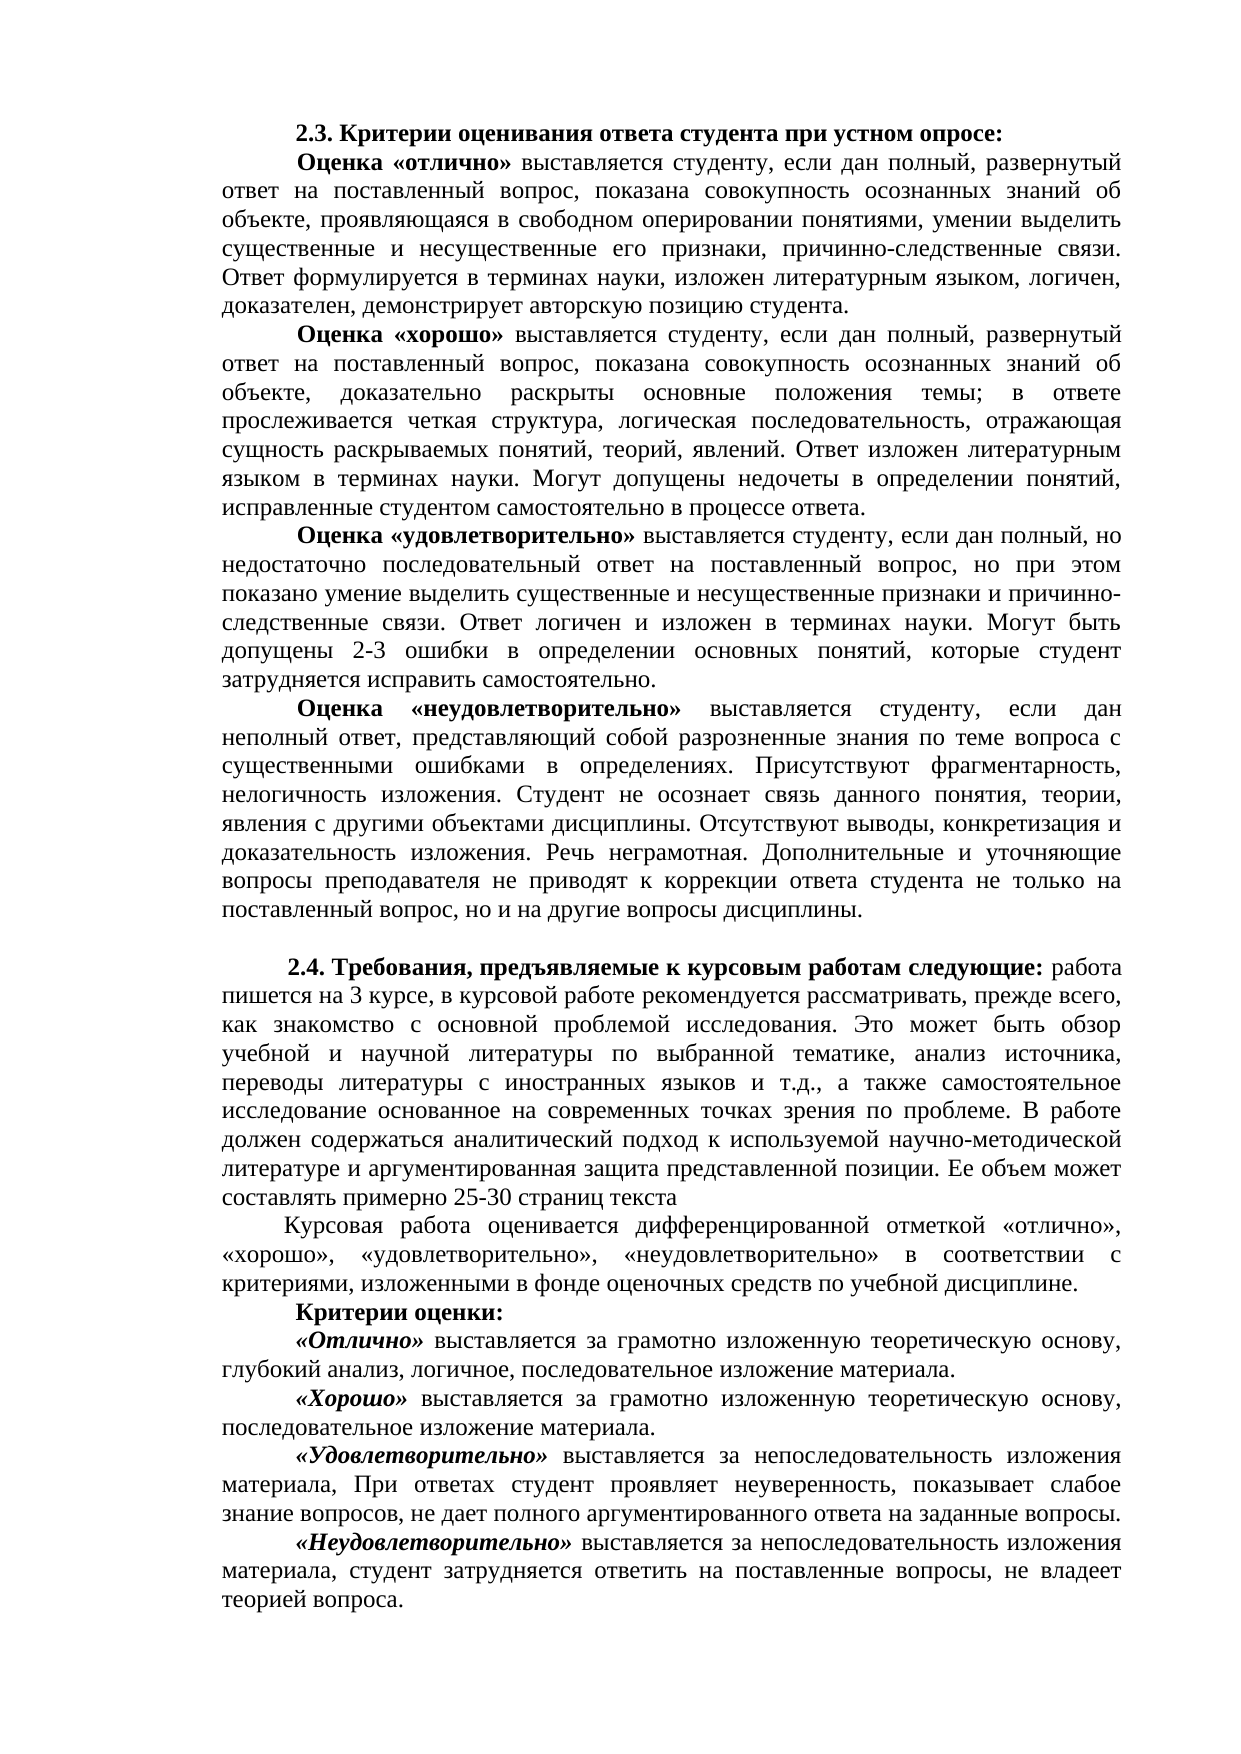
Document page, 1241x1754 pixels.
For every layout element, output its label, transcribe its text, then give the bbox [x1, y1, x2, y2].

text Оценка «хорошо» выставляется студенту, если дан полный, развернутый ответ на поставленный вопрос, показана совокупность осознанных знаний об объекте, доказательно раскрыты основные положения темы; в ответе прослеживается четкая структура, логическая последовательность, отражающая сущность раскрываемых понятий, теорий, явлений. Ответ изложен литературным языком в терминах науки. Могут допущены недочеты в определении понятий, исправленные студентом самостоятельно в процессе ответа. [222, 319, 1122, 521]
text Оценка «неудовлетворительно» выставляется студенту, если дан неполный ответ, представляющий собой разрозненные знания по теме вопроса с существенными ошибками в определениях. Присутствуют фрагментарность, нелогичность изложения. Студент не осознает связь данного понятия, теории, явления с другими объектами дисциплины. Отсутствуют выводы, конкретизация и доказательность изложения. Речь неграмотная. Дополнительные и уточняющие вопросы преподавателя не приводят к коррекции ответа студента не только на поставленный вопрос, но и на другие вопросы дисциплины. [222, 693, 1122, 923]
text «Хорошо» выставляется за грамотно изложенную теоретическую основу, последовательное изложение материала. [222, 1383, 1122, 1441]
text 2.4. Требования, предъявляемые к курсовым работам следующие: работа пишется на 3 курсе, в курсовой работе рекомендуется рассматривать, прежде всего, как знакомство с основной проблемой исследования. Это может быть обзор учебной и научной литературы по выбранной тематике, анализ источника, переводы литературы с иностранных языков и т.д., а также самостоятельное исследование основанное на современных точках зрения по проблеме. В работе должен содержаться аналитический подход к используемой научно-методической литературе и аргументированная защита представленной позиции. Ее объем может составлять примерно 25-30 страниц текста [222, 952, 1122, 1211]
text Курсовая работа оценивается дифференцированной отметкой «отлично», «хорошо», «удовлетворительно», «неудовлетворительно» в соответствии с критериями, изложенными в фонде оценочных средств по учебной дисциплине. [222, 1211, 1122, 1297]
text Оценка «отлично» выставляется студенту, если дан полный, развернутый ответ на поставленный вопрос, показана совокупность осознанных знаний об объекте, проявляющаяся в свободном оперировании понятиями, умении выделить существенные и несущественные его признаки, причинно-следственные связи. Ответ формулируется в терминах науки, изложен литературным языком, логичен, доказателен, демонстрирует авторскую позицию студента. [222, 147, 1122, 319]
text «Удовлетворительно» выставляется за непоследовательность изложения материала, При ответах студент проявляет неуверенность, показывает слабое знание вопросов, не дает полного аргументированного ответа на заданные вопросы. [222, 1441, 1122, 1527]
text «Неудовлетворительно» выставляется за непоследовательность изложения материала, студент затрудняется ответить на поставленные вопросы, не владеет теорией вопроса. [222, 1527, 1122, 1613]
text Критерии оценки: [222, 1297, 1122, 1326]
text «Отлично» выставляется за грамотно изложенную теоретическую основу, глубокий анализ, логичное, последовательное изложение материала. [222, 1326, 1122, 1383]
text Оценка «удовлетворительно» выставляется студенту, если дан полный, но недостаточно последовательный ответ на поставленный вопрос, но при этом показано умение выделить существенные и несущественные признаки и причинно-следственные связи. Ответ логичен и изложен в терминах науки. Могут быть допущены 2-3 ошибки в определении основных понятий, которые студент затрудняется исправить самостоятельно. [222, 521, 1122, 693]
text 2.3. Критерии оценивания ответа студента при устном опросе: [222, 118, 1122, 147]
